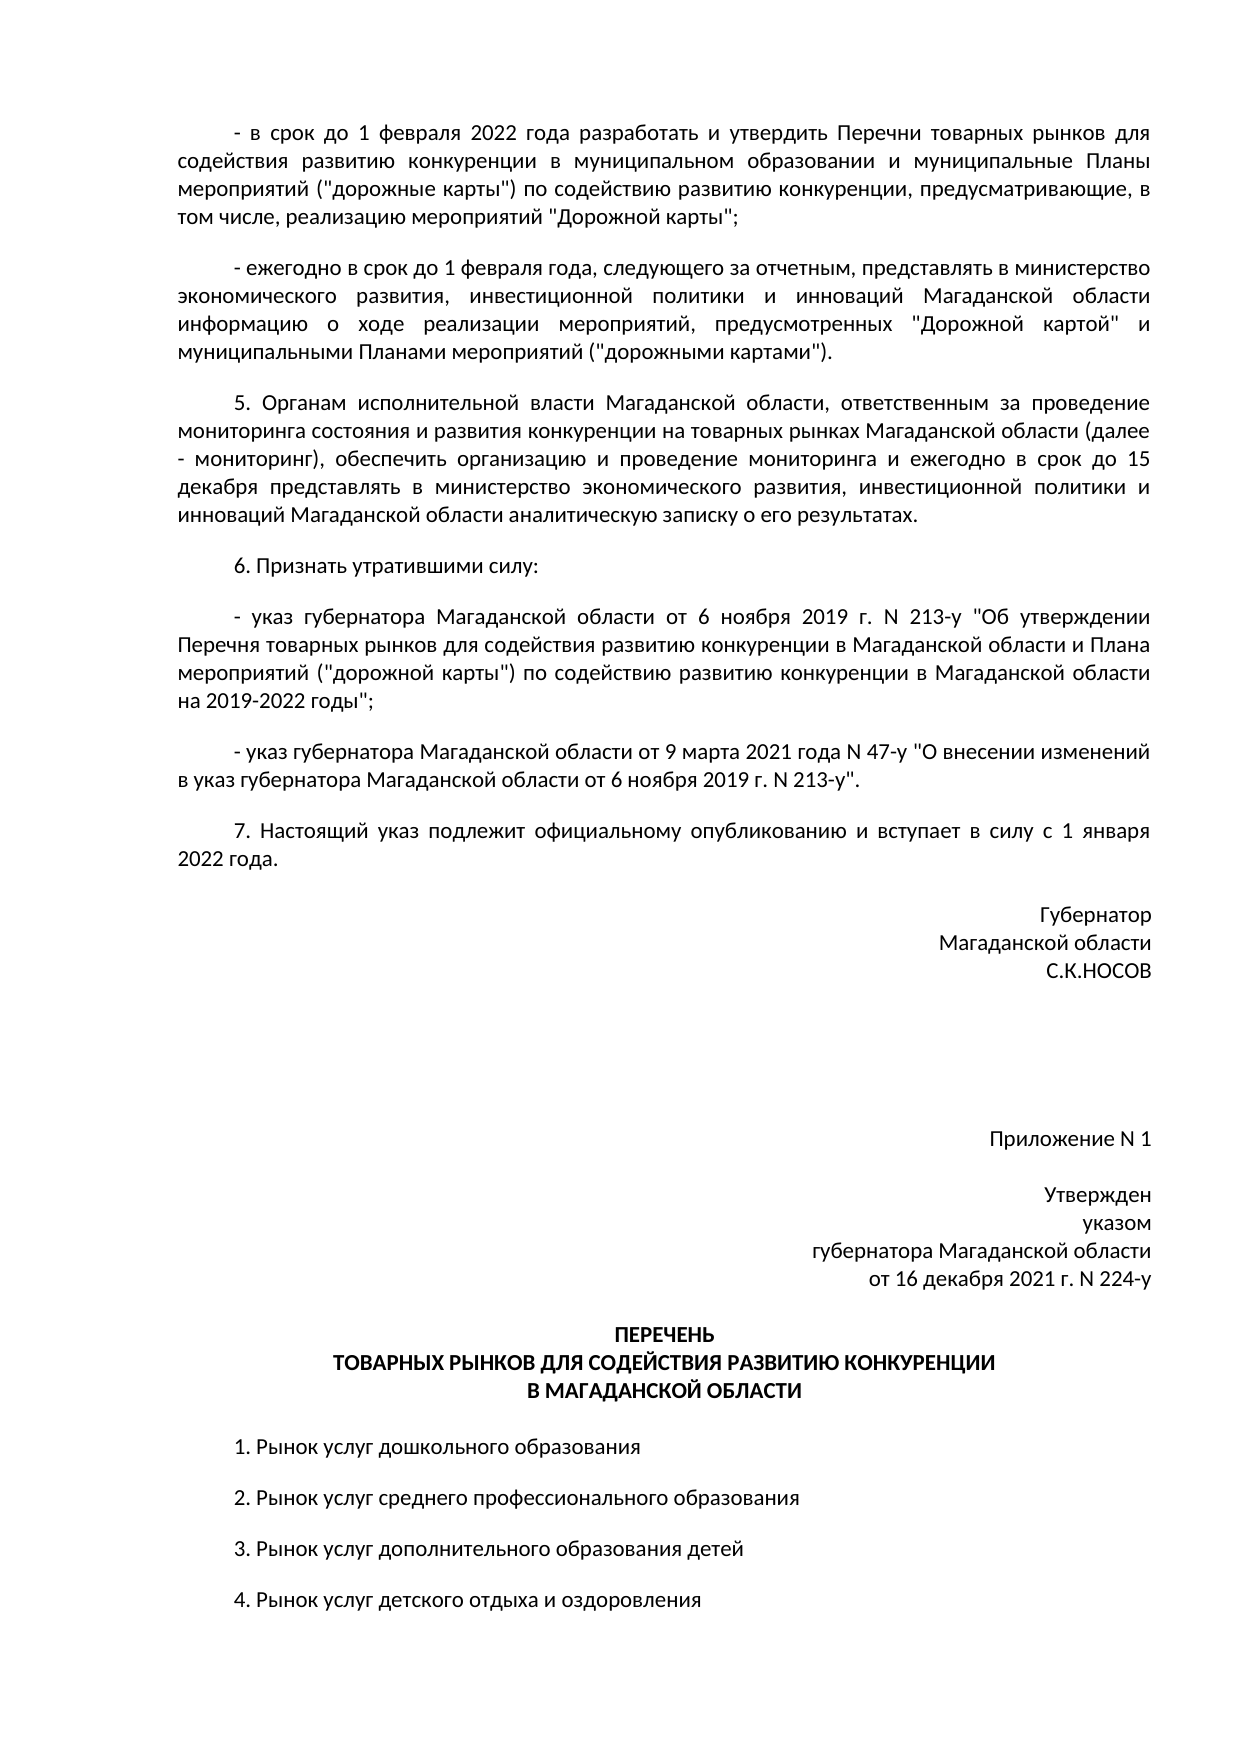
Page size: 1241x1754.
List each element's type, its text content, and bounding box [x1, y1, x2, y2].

text Утвержден [177, 1180, 1152, 1208]
text - ежегодно в срок до 1 февраля года, следующего за отчетным, представлять в министерство экономического развития, инвестиционной политики и инноваций Магаданской области информацию о ходе реализации мероприятий, предусмотренных "Дорожной картой" и муниципальными Планами мероприятий ("дорожными картами"). [177, 253, 1152, 365]
text губернатора Магаданской области [177, 1236, 1152, 1264]
text - в срок до 1 февраля 2022 года разработать и утвердить Перечни товарных рынков для содействия развитию конкуренции в муниципальном образовании и муниципальные Планы мероприятий ("дорожные карты") по содействию развитию конкуренции, предусматривающие, в том числе, реализацию мероприятий "Дорожной карты"; [177, 118, 1152, 230]
text указом [177, 1208, 1152, 1236]
text 7. Настоящий указ подлежит официальному опубликованию и вступает в силу с 1 января 2022 года. [177, 816, 1152, 872]
title ПЕРЕЧЕНЬ [177, 1320, 1152, 1348]
title ТОВАРНЫХ РЫНКОВ ДЛЯ СОДЕЙСТВИЯ РАЗВИТИЮ КОНКУРЕНЦИИ [177, 1348, 1152, 1376]
text - указ губернатора Магаданской области от 9 марта 2021 года N 47-у "О внесении изменений в указ губернатора Магаданской области от 6 ноября 2019 г. N 213-у". [177, 737, 1152, 793]
text 1. Рынок услуг дошкольного образования [177, 1432, 1152, 1461]
text 2. Рынок услуг среднего профессионального образования [177, 1483, 1152, 1511]
text Магаданской области [177, 928, 1152, 956]
text 3. Рынок услуг дополнительного образования детей [177, 1534, 1152, 1562]
text Приложение N 1 [177, 1124, 1152, 1152]
text - указ губернатора Магаданской области от 6 ноября 2019 г. N 213-у "Об утверждении Перечня товарных рынков для содействия развитию конкуренции в Магаданской области и Плана мероприятий ("дорожной карты") по содействию развитию конкуренции в Магаданской области на 2019-2022 годы"; [177, 602, 1152, 714]
text Губернатор [177, 900, 1152, 928]
text 4. Рынок услуг детского отдыха и оздоровления [177, 1585, 1152, 1613]
text от 16 декабря 2021 г. N 224-у [177, 1264, 1152, 1292]
title В МАГАДАНСКОЙ ОБЛАСТИ [177, 1376, 1152, 1404]
text 6. Признать утратившими силу: [177, 551, 1152, 579]
text С.К.НОСОВ [177, 956, 1152, 984]
text 5. Органам исполнительной власти Магаданской области, ответственным за проведение мониторинга состояния и развития конкуренции на товарных рынках Магаданской области (далее - мониторинг), обеспечить организацию и проведение мониторинга и ежегодно в срок до 15 декабря представлять в министерство экономического развития, инвестиционной политики и инноваций Магаданской области аналитическую записку о его результатах. [177, 388, 1152, 528]
